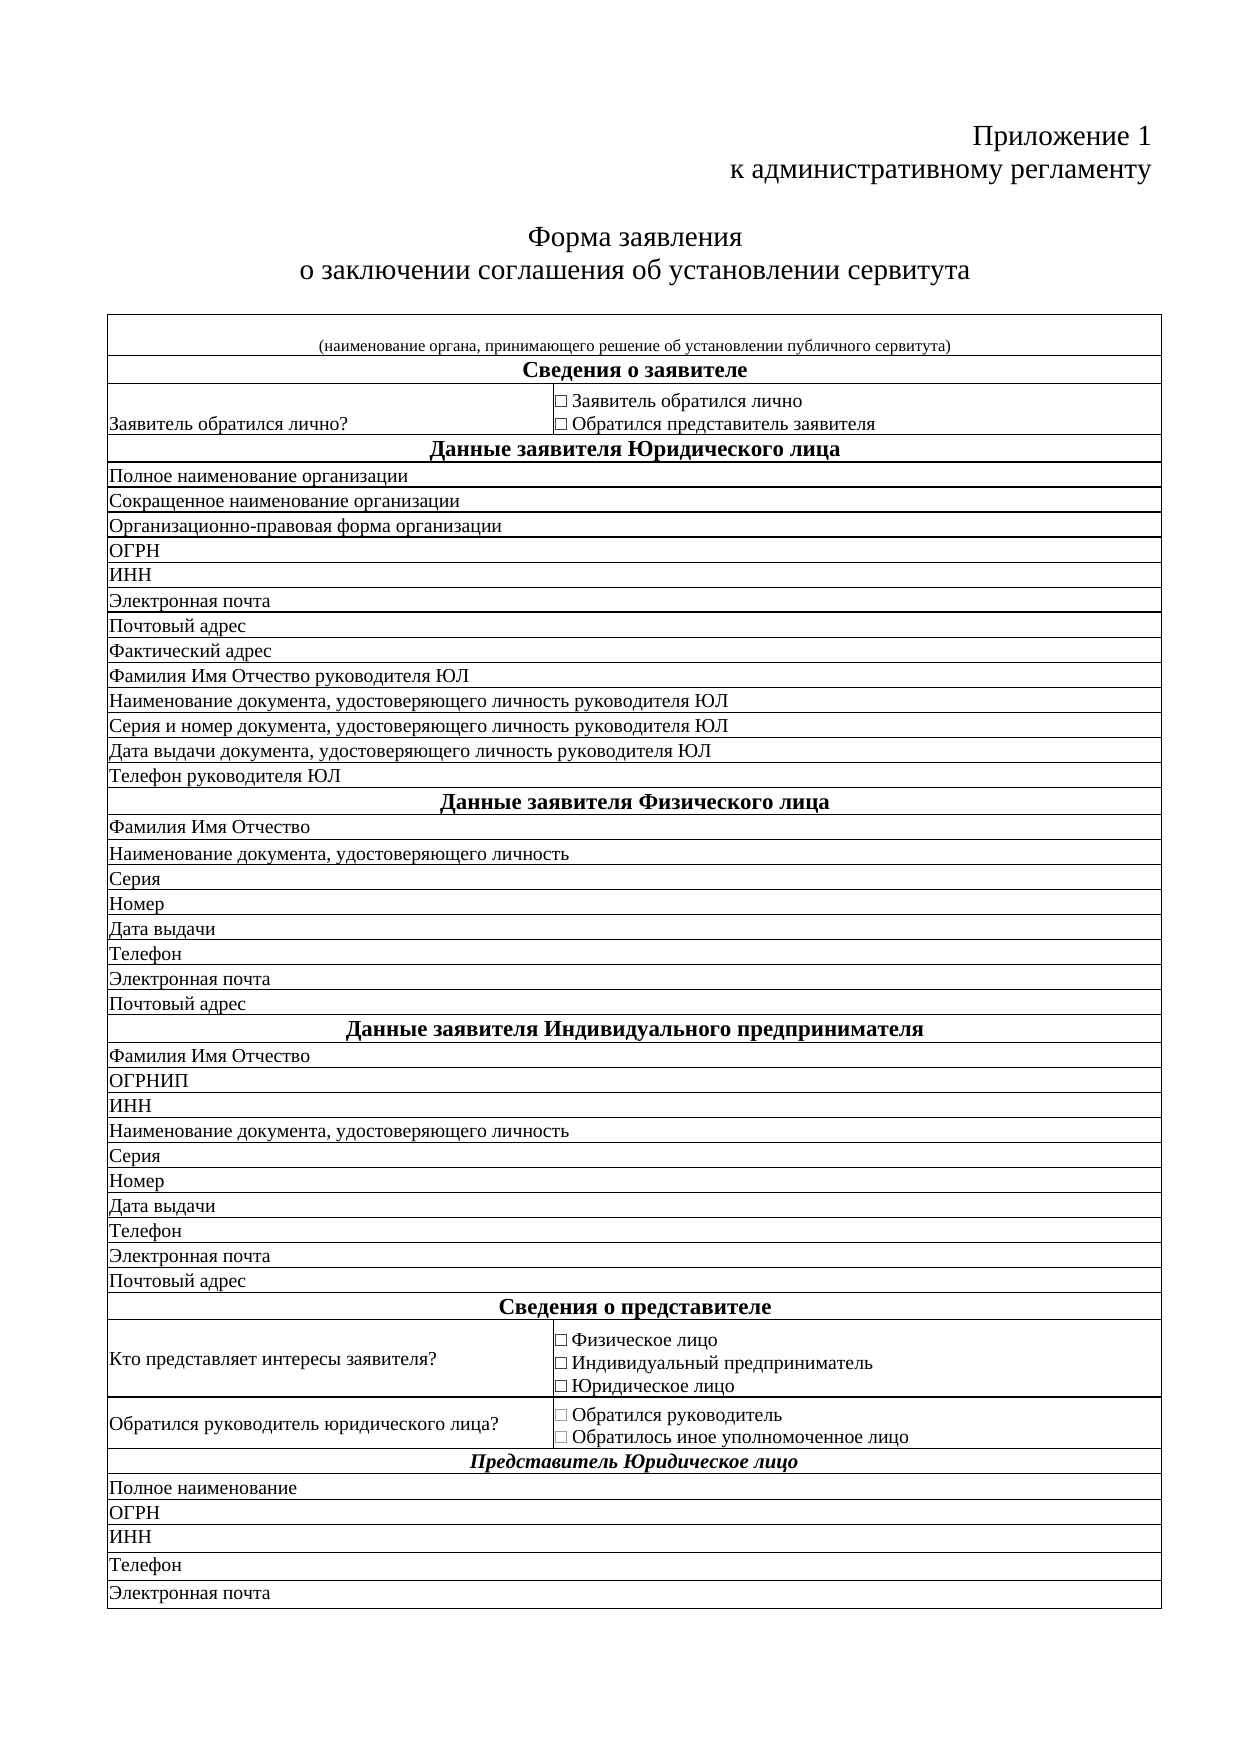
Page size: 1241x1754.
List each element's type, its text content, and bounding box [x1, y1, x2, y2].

table_cell Дата выдачи документа, удостоверяющего личность руководителя ЮЛ [108, 738, 1161, 762]
table_cell Почтовый адрес [108, 1268, 1161, 1292]
table_cell Представитель Юридическое лицо [108, 1449, 1161, 1473]
table_cell Телефон [108, 940, 1161, 964]
table_cell Фактический адрес [108, 638, 1161, 662]
table_cell Полное наименование [108, 1474, 1161, 1499]
table_cell Данные заявителя Юридического лица [108, 435, 1161, 461]
table_cell Наименование документа, удостоверяющего личность [108, 1118, 1161, 1142]
table_cell ОГРН [108, 1500, 1161, 1524]
table_cell Электронная почта [108, 1581, 1161, 1608]
table_cell ОГРН [108, 538, 1161, 562]
table_cell ИНН [108, 1093, 1161, 1117]
table_cell Организационно-правовая форма организации [108, 513, 1161, 536]
table_cell ИНН [108, 563, 1161, 587]
table_cell Сведения о заявителе [108, 356, 1161, 382]
table_cell Номер [108, 890, 1161, 914]
table_cell Почтовый адрес [108, 990, 1161, 1014]
table_cell Фамилия Имя Отчество [108, 1043, 1161, 1067]
table_cell Дата выдачи [108, 915, 1161, 939]
table_cell Данные заявителя Физического лица [108, 788, 1161, 814]
table_cell Электронная почта [108, 965, 1161, 989]
table_cell Данные заявителя Индивидуального предпринимателя [108, 1015, 1161, 1042]
table_cell Наименование документа, удостоверяющего личность руководителя ЮЛ [108, 688, 1161, 712]
table_cell ОГРНИП [108, 1068, 1161, 1092]
table_cell □ Обратился руководитель □ Обратилось иное уполномоченное лицо [554, 1398, 1161, 1448]
table_cell Серия [108, 865, 1161, 889]
table_cell ИНН [108, 1525, 1161, 1552]
text Форма заявления [118, 219, 1152, 252]
table_cell Телефон руководителя ЮЛ [108, 763, 1161, 787]
table_cell Номер [108, 1168, 1161, 1192]
table_cell Физическое лицо Индивидуальный предприниматель Юридическое лицо [554, 1320, 1161, 1396]
table_cell Наименование документа, удостоверяющего личность [108, 840, 1161, 864]
table_cell Заявитель обратился лично Обратился представитель заявителя [554, 384, 1161, 434]
text к административному регламенту [118, 152, 1152, 185]
table_cell Почтовый адрес [108, 613, 1161, 637]
table_cell Кто представляет интересы заявителя? [108, 1320, 553, 1396]
table_cell Серия [108, 1143, 1161, 1167]
text Приложение 1 [118, 118, 1152, 152]
table_cell Серия и номер документа, удостоверяющего личность руководителя ЮЛ [108, 713, 1161, 737]
table_cell Обратился руководитель юридического лица? [108, 1398, 553, 1448]
table_cell Фамилия Имя Отчество руководителя ЮЛ [108, 663, 1161, 687]
table_cell Полное наименование организации [108, 463, 1161, 486]
table_cell Фамилия Имя Отчество [108, 815, 1161, 839]
table_cell Электронная почта [108, 588, 1161, 611]
table_cell Телефон [108, 1218, 1161, 1242]
table_cell Телефон [108, 1553, 1161, 1580]
table_cell Дата выдачи [108, 1193, 1161, 1217]
table_header (наименование органа, принимающего решение об установлении публичного сервитута) [108, 315, 1161, 355]
table_cell Заявитель обратился лично? [108, 384, 553, 434]
table_cell Электронная почта [108, 1243, 1161, 1267]
table_cell Сведения о представителе [108, 1293, 1161, 1319]
table_cell Сокращенное наименование организации [108, 488, 1161, 511]
text о заключении соглашения об установлении сервитута [118, 252, 1152, 286]
